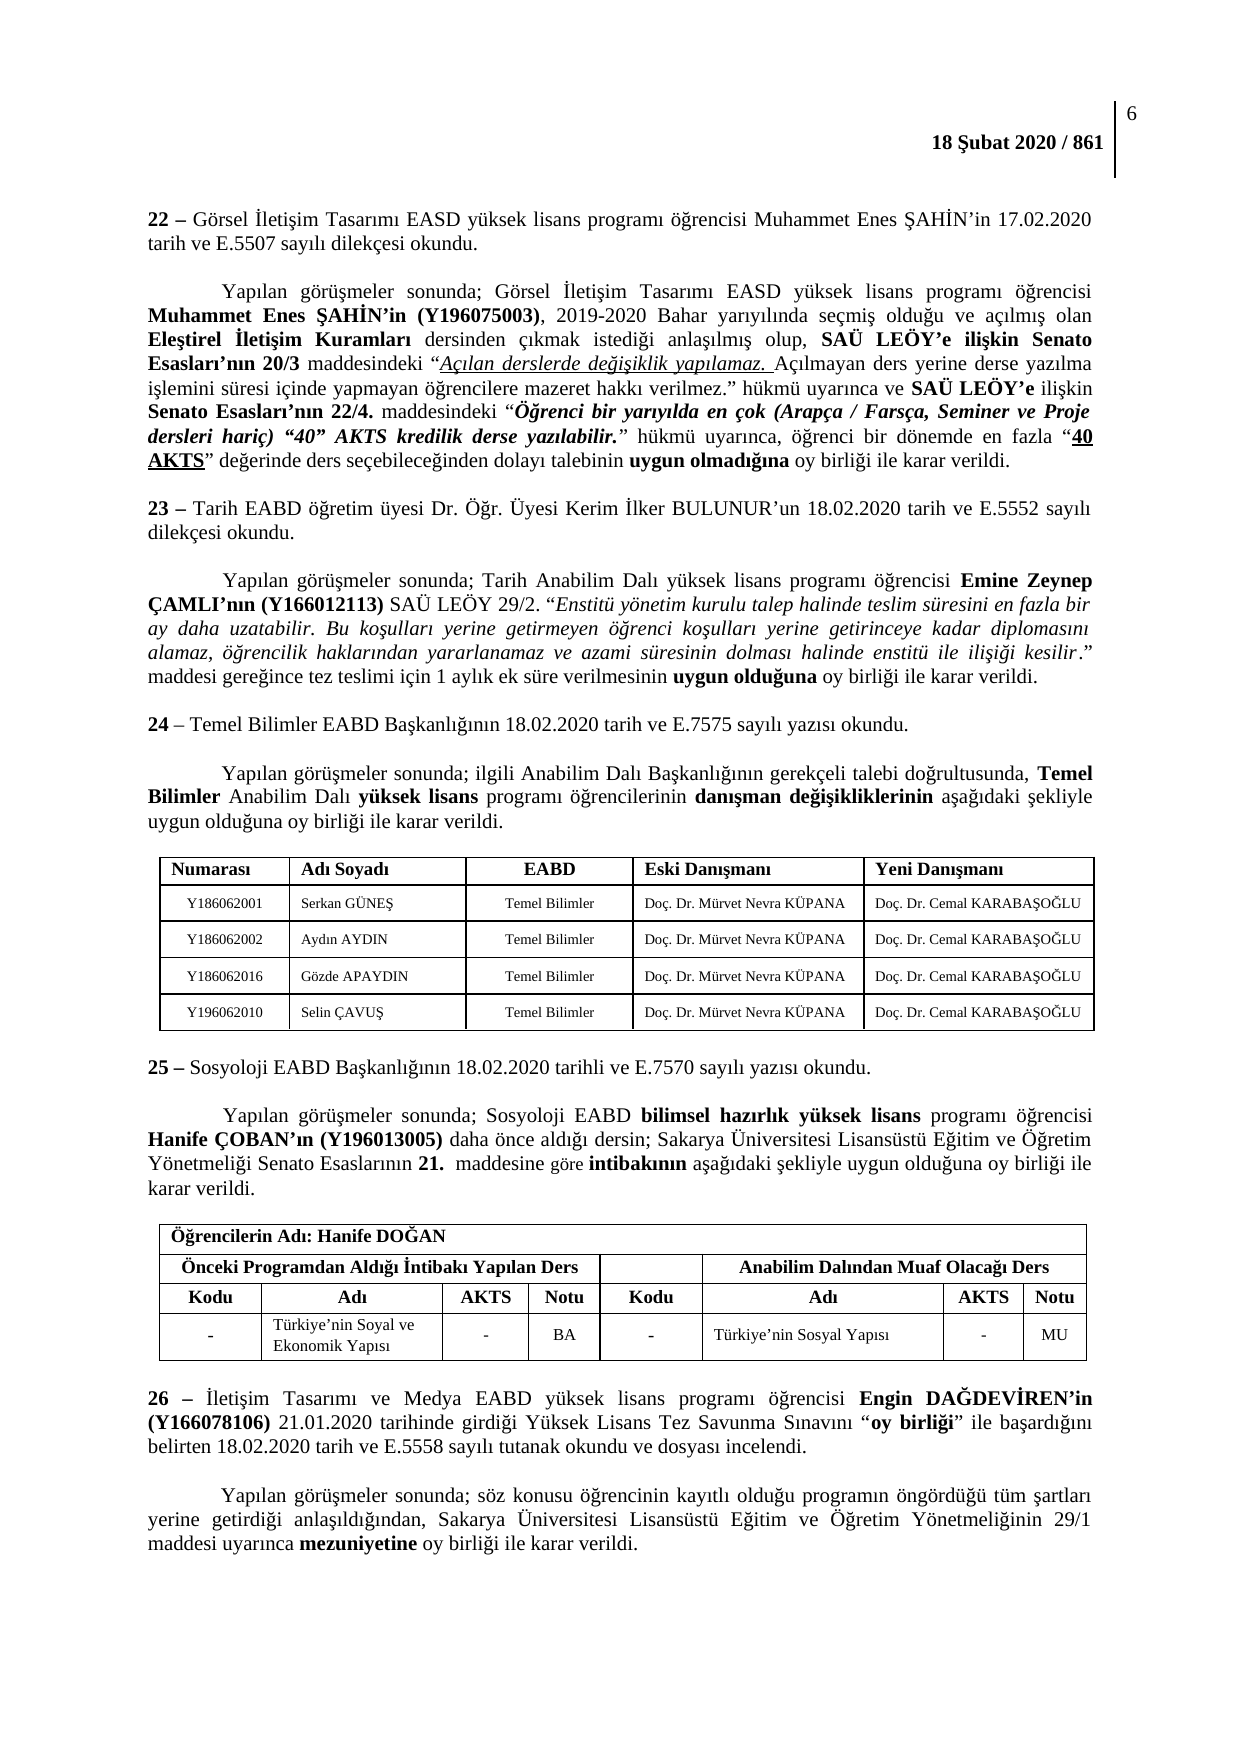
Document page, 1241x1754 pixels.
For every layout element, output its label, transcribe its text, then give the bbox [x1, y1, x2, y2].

text Yapılan görüşmeler sonunda; Görsel İletişim Tasarımı EASD yüksek lisans programı öğrencisi Muhammet Enes ŞAHİN’in (Y196075003), 2019-2020 Bahar yarıyılında seçmiş olduğu ve açılmış olan Eleştirel İletişim Kuramları dersinden çıkmak istediği anlaşılmış olup, SAÜ LEÖY’e ilişkin Senato Esasları’nın 20/3 maddesindeki “Açılan derslerde değişiklik yapılamaz. Açılmayan ders yerine derse yazılma işlemini süresi içinde yapmayan öğrencilere mazeret hakkı verilmez.” hükmü uyarınca ve SAÜ LEÖY’e ilişkin Senato Esasları’nın 22/4. maddesindeki “Öğrenci bir yarıyılda en çok (Arapça / Farsça, Seminer ve Proje dersleri hariç) “40” AKTS kredilik derse yazılabilir.” hükmü uyarınca, öğrenci bir dönemde en fazla “40 AKTS” değerinde ders seçebileceğinden dolayı talebinin uygun olmadığına oy birliği ile karar verildi. [148, 279, 1093, 472]
table_cell Selin ÇAVUŞ [290, 995, 465, 1029]
text 24 – Temel Bilimler EABD Başkanlığının 18.02.2020 tarih ve E.7575 sayılı yazısı okundu. [148, 712, 1093, 736]
table_cell Önceki Programdan Aldığı İntibakı Yapılan Ders [160, 1255, 599, 1283]
table_cell Türkiye’nin Soyal ve Ekonomik Yapısı [262, 1314, 442, 1360]
text 23 – Tarih EABD öğretim üyesi Dr. Öğr. Üyesi Kerim İlker BULUNUR’un 18.02.2020 tarih ve E.5552 sayılı dilekçesi okundu. [148, 496, 1093, 544]
table_cell [601, 1255, 702, 1283]
table_header Eski Danışmanı [634, 858, 863, 884]
table_cell AKTS [944, 1284, 1023, 1313]
table_cell Doç. Dr. Mürvet Nevra KÜPANA [634, 958, 863, 993]
table_cell MU [1024, 1314, 1086, 1360]
text 26 – İletişim Tasarımı ve Medya EABD yüksek lisans programı öğrencisi Engin DAĞDEVİREN’in (Y166078106) 21.01.2020 tarihinde girdiği Yüksek Lisans Tez Savunma Sınavını “oy birliği” ile başardığını belirten 18.02.2020 tarih ve E.5558 sayılı tutanak okundu ve dosyası incelendi. [148, 1386, 1093, 1458]
table_cell - [443, 1314, 528, 1360]
table_cell Kodu [160, 1284, 261, 1313]
table_cell Türkiye’nin Sosyal Yapısı [703, 1314, 943, 1360]
table_cell Y196062010 [161, 995, 289, 1029]
table_cell - [944, 1314, 1023, 1360]
table_cell Temel Bilimler [467, 995, 632, 1029]
table_header Yeni Danışmanı [865, 858, 1093, 884]
table_cell Doç. Dr. Mürvet Nevra KÜPANA [634, 886, 863, 920]
table_cell Anabilim Dalından Muaf Olacağı Ders [703, 1255, 1086, 1283]
text Yapılan görüşmeler sonunda; ilgili Anabilim Dalı Başkanlığının gerekçeli talebi doğrultusunda, Temel Bilimler Anabilim Dalı yüksek lisans programı öğrencilerinin danışman değişikliklerinin aşağıdaki şekliyle uygun olduğuna oy birliği ile karar verildi. [148, 760, 1093, 833]
table_cell Doç. Dr. Cemal KARABAŞOĞLU [865, 995, 1093, 1029]
table_cell Aydın AYDIN [290, 922, 465, 957]
table_cell Y186062016 [161, 958, 289, 993]
table_cell Notu [1024, 1284, 1086, 1313]
table_header Numarası [161, 858, 289, 884]
table_cell Adı [262, 1284, 442, 1313]
table_cell - [160, 1314, 261, 1360]
table_cell Y186062001 [161, 886, 289, 920]
text 25 – Sosyoloji EABD Başkanlığının 18.02.2020 tarihli ve E.7570 sayılı yazısı okundu. [148, 1055, 1093, 1079]
table_header EABD [467, 858, 632, 884]
text Yapılan görüşmeler sonunda; Sosyoloji EABD bilimsel hazırlık yüksek lisans programı öğrencisi Hanife ÇOBAN’ın (Y196013005) daha önce aldığı dersin; Sakarya Üniversitesi Lisansüstü Eğitim ve Öğretim Yönetmeliği Senato Esaslarının 21. maddesine göre intibakının aşağıdaki şekliyle uygun olduğuna oy birliği ile karar verildi. [148, 1103, 1093, 1199]
table_header Öğrencilerin Adı: Hanife DOĞAN [160, 1225, 1086, 1253]
table_cell Doç. Dr. Cemal KARABAŞOĞLU [865, 922, 1093, 957]
table_cell Gözde APAYDIN [290, 958, 465, 993]
table_cell Doç. Dr. Mürvet Nevra KÜPANA [634, 922, 863, 957]
table_cell Temel Bilimler [467, 922, 632, 957]
table_header Adı Soyadı [290, 858, 465, 884]
table_cell - [601, 1314, 702, 1360]
table_cell Temel Bilimler [467, 886, 632, 920]
table_cell Adı [703, 1284, 943, 1313]
text 22 – Görsel İletişim Tasarımı EASD yüksek lisans programı öğrencisi Muhammet Enes ŞAHİN’in 17.02.2020 tarih ve E.5507 sayılı dilekçesi okundu. [148, 207, 1093, 255]
table_cell Doç. Dr. Cemal KARABAŞOĞLU [865, 958, 1093, 993]
table_cell Notu [529, 1284, 599, 1313]
table_cell Temel Bilimler [467, 958, 632, 993]
table_cell Doç. Dr. Cemal KARABAŞOĞLU [865, 886, 1093, 920]
table_cell Kodu [601, 1284, 702, 1313]
table_cell Serkan GÜNEŞ [290, 886, 465, 920]
text Yapılan görüşmeler sonunda; Tarih Anabilim Dalı yüksek lisans programı öğrencisi Emine Zeynep ÇAMLI’nın (Y166012113) SAÜ LEÖY 29/2. “Enstitü yönetim kurulu talep halinde teslim süresini en fazla bir ay daha uzatabilir. Bu koşulları yerine getirmeyen öğrenci koşulları yerine getirinceye kadar diplomasını alamaz, öğrencilik haklarından yararlanamaz ve azami süresinin dolması halinde enstitü ile ilişiği kesilir.” maddesi gereğince tez teslimi için 1 aylık ek süre verilmesinin uygun olduğuna oy birliği ile karar verildi. [148, 568, 1093, 688]
table_cell BA [529, 1314, 599, 1360]
table_cell Doç. Dr. Mürvet Nevra KÜPANA [634, 995, 863, 1029]
table_cell AKTS [443, 1284, 528, 1313]
table_cell Y186062002 [161, 922, 289, 957]
